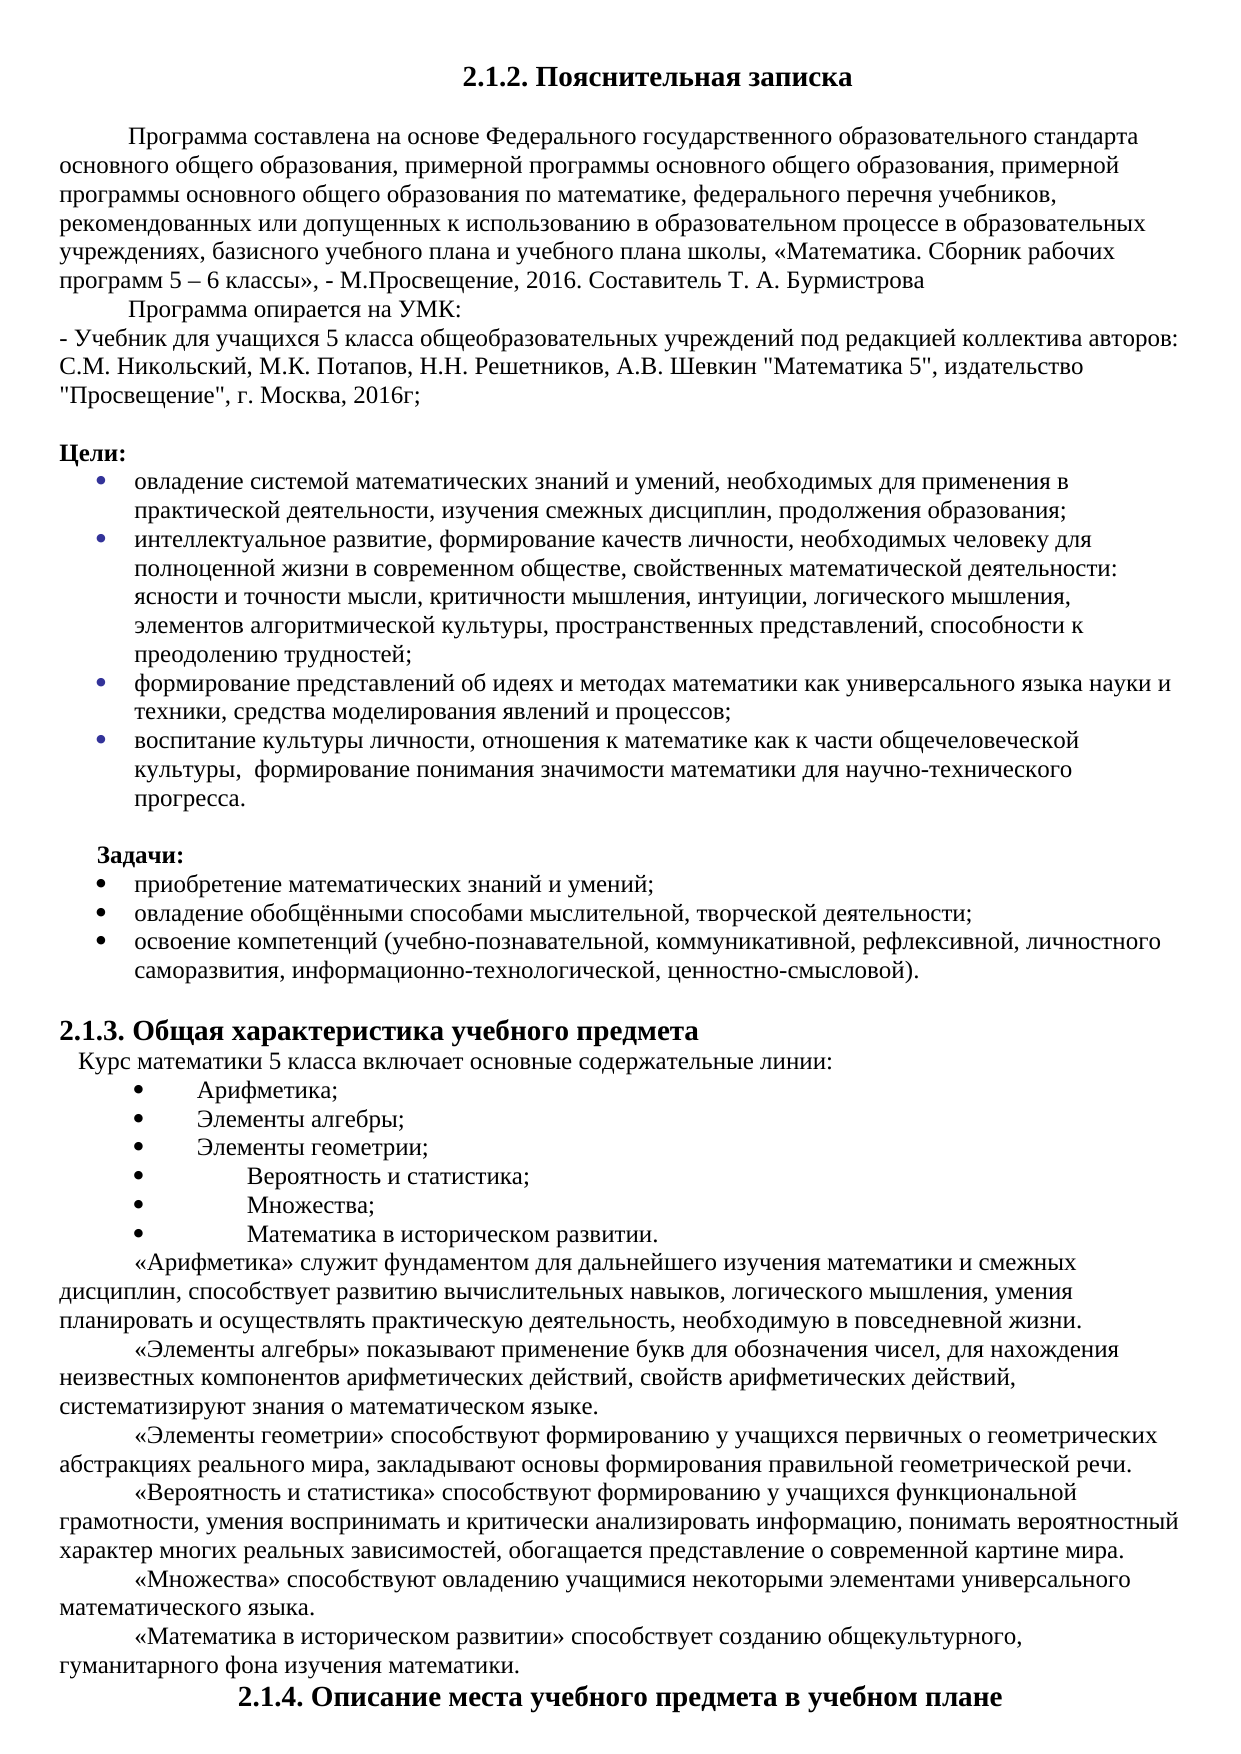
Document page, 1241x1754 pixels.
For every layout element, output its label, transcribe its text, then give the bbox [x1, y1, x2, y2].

list овладение обобщёнными способами мыслительной, творческой деятельности; [97, 898, 1181, 926]
list Элементы алгебры; [134, 1104, 1181, 1132]
list Арифметика; [134, 1075, 1181, 1104]
text 2.1.3. Общая характеристика учебного предмета [59, 1013, 1181, 1046]
text - Учебник для учащихся 5 класса общеобразовательных учреждений под редакцией коллектива авторов: С.М. Никольский, М.К. Потапов, Н.Н. Решетников, А.В. Шевкин "Математика 5", издательство "Просвещение", г. Москва, 2016г; [59, 323, 1181, 409]
text «Множества» способствуют овладению учащимися некоторыми элементами универсального математического языка. [59, 1564, 1181, 1621]
text «Математика в историческом развитии» способствует созданию общекультурного, гуманитарного фона изучения математики. [59, 1621, 1181, 1679]
list интеллектуальное развитие, формирование качеств личности, необходимых человеку для полноценной жизни в современном обществе, свойственных математической деятельности: ясности и точности мысли, критичности мышления, интуиции, логического мышления, элементов алгоритмической культуры, пространственных представлений, способности к преодолению трудностей; [97, 524, 1181, 668]
list воспитание культуры личности, отношения к математике как к части общечеловеческой культуры, формирование понимания значимости математики для научно-технического прогресса. [97, 725, 1181, 811]
text Курс математики 5 класса включает основные содержательные линии: [59, 1046, 1181, 1075]
text Программа составлена на основе Федерального государственного образовательного стандарта основного общего образования, примерной программы основного общего образования, примерной программы основного общего образования по математике, федерального перечня учебников, рекомендованных или допущенных к использованию в образовательном процессе в образовательных учреждениях, базисного учебного плана и учебного плана школы, «Математика. Сборник рабочих программ 5 – 6 классы», - М.Просвещение, 2016. Составитель Т. А. Бурмистрова [59, 121, 1181, 294]
list приобретение математических знаний и умений; [97, 869, 1181, 898]
list овладение системой математических знаний и умений, необходимых для применения в практической деятельности, изучения смежных дисциплин, продолжения образования; [97, 466, 1181, 524]
text «Элементы алгебры» показывают применение букв для обозначения чисел, для нахождения неизвестных компонентов арифметических действий, свойств арифметических действий, систематизируют знания о математическом языке. [59, 1334, 1181, 1420]
list Элементы геометрии; [134, 1132, 1181, 1161]
text «Элементы геометрии» способствуют формированию у учащихся первичных о геометрических абстракциях реального мира, закладывают основы формирования правильной геометрической речи. [59, 1420, 1181, 1477]
subtitle 2.1.2. Пояснительная записка [59, 59, 1181, 93]
text «Арифметика» служит фундаментом для дальнейшего изучения математики и смежных дисциплин, способствует развитию вычислительных навыков, логического мышления, умения планировать и осуществлять практическую деятельность, необходимую в повседневной жизни. [59, 1247, 1181, 1334]
list формирование представлений об идеях и методах математики как универсального языка науки и техники, средства моделирования явлений и процессов; [97, 668, 1181, 725]
list Множества; [134, 1190, 1181, 1219]
text 2.1.4. Описание места учебного предмета в учебном плане [59, 1679, 1181, 1712]
text Задачи: [97, 840, 1181, 869]
list Математика в историческом развитии. [134, 1219, 1181, 1247]
list Вероятность и статистика; [134, 1161, 1181, 1190]
list освоение компетенций (учебно-познавательной, коммуникативной, рефлексивной, личностного саморазвития, информационно-технологической, ценностно-смысловой). [97, 926, 1181, 984]
text «Вероятность и статистика» способствуют формированию у учащихся функциональной грамотности, умения воспринимать и критически анализировать информацию, понимать вероятностный характер многих реальных зависимостей, обогащается представление о современной картине мира. [59, 1477, 1181, 1564]
text Цели: [59, 438, 1181, 466]
text Программа опирается на УМК: [59, 294, 1181, 323]
